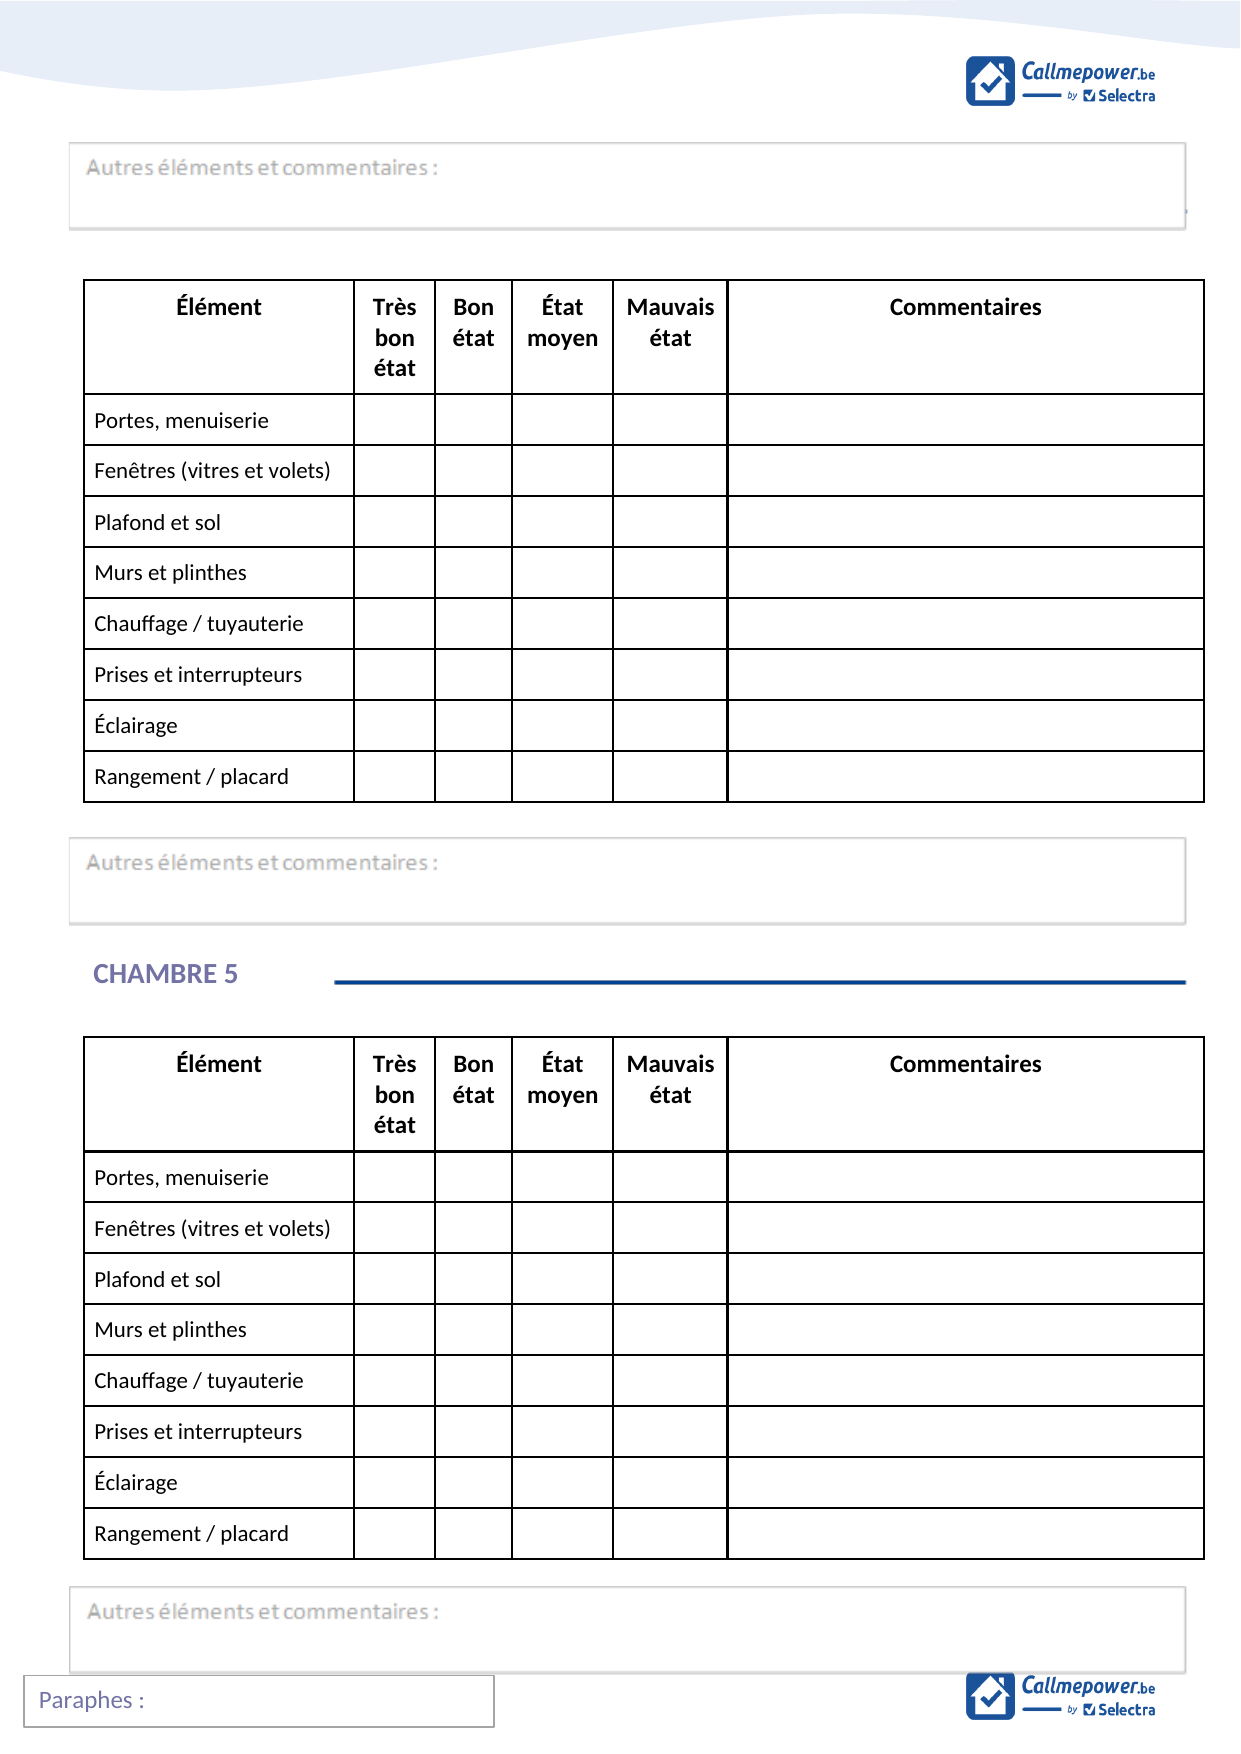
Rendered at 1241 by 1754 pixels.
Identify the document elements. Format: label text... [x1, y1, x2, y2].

table_cell [513, 1153, 612, 1201]
table_cell [436, 1153, 511, 1201]
table_cell [355, 1458, 434, 1507]
table_cell Chauffage / tuyauterie [85, 599, 353, 648]
table_cell [729, 1153, 1203, 1201]
table_cell [729, 650, 1203, 699]
table_cell [513, 395, 612, 444]
table_cell [729, 548, 1203, 597]
table_cell Fenêtres (vitres et volets) [85, 446, 353, 495]
table_cell [513, 497, 612, 546]
table_header État moyen [513, 281, 612, 393]
table_cell [436, 548, 511, 597]
table_header Bon état [436, 281, 511, 393]
table_cell [355, 752, 434, 801]
table_cell [614, 1153, 726, 1201]
table_cell Rangement / placard [85, 1509, 353, 1558]
table_cell [614, 599, 726, 648]
table_cell [436, 1458, 511, 1507]
table_cell [513, 1203, 612, 1252]
table_cell Murs et plinthes [85, 1305, 353, 1354]
table_header Commentaires [729, 281, 1203, 393]
table_cell [513, 1509, 612, 1558]
table_cell [436, 752, 511, 801]
picture [69, 1586, 1190, 1725]
table_cell [614, 1356, 726, 1405]
table_cell [614, 1305, 726, 1354]
table_cell [513, 752, 612, 801]
table_cell [729, 497, 1203, 546]
table_cell [729, 446, 1203, 495]
table_cell Murs et plinthes [85, 548, 353, 597]
table_cell [355, 1203, 434, 1252]
table_header Élément [85, 281, 353, 393]
table_cell [355, 395, 434, 444]
table_cell Chauffage / tuyauterie [85, 1356, 353, 1405]
table_cell [513, 1254, 612, 1303]
table_cell [614, 1203, 726, 1252]
table_cell [436, 701, 511, 750]
table_cell [436, 395, 511, 444]
table_cell Prises et interrupteurs [85, 650, 353, 699]
table_header Très bon état [355, 281, 434, 393]
table_cell Éclairage [85, 701, 353, 750]
table_cell [436, 1203, 511, 1252]
table_cell [513, 548, 612, 597]
table_cell [614, 752, 726, 801]
table_cell [614, 395, 726, 444]
table_cell [355, 599, 434, 648]
table_cell [436, 1305, 511, 1354]
table_cell [513, 446, 612, 495]
picture [962, 50, 1159, 111]
table_cell [729, 752, 1203, 801]
table_cell Fenêtres (vitres et volets) [85, 1203, 353, 1252]
table_cell [614, 497, 726, 546]
table_cell [729, 395, 1203, 444]
table_cell [614, 1254, 726, 1303]
picture [68, 837, 1189, 927]
table_cell [436, 599, 511, 648]
table_cell [513, 1407, 612, 1456]
table_cell [614, 1458, 726, 1507]
table_cell [355, 548, 434, 597]
table_cell [614, 548, 726, 597]
table_cell [355, 1254, 434, 1303]
table_cell [436, 650, 511, 699]
table_header État moyen [513, 1038, 612, 1150]
table_cell [614, 446, 726, 495]
table_header Mauvais état [614, 281, 726, 393]
table_cell [729, 1407, 1203, 1456]
table_cell [355, 1153, 434, 1201]
picture [333, 979, 1190, 987]
table_cell [614, 650, 726, 699]
table_cell [355, 1305, 434, 1354]
table_cell [513, 650, 612, 699]
table_cell [614, 1509, 726, 1558]
table_cell [729, 701, 1203, 750]
table_cell [513, 1458, 612, 1507]
table_cell [614, 1407, 726, 1456]
table_cell Éclairage [85, 1458, 353, 1507]
table_cell [436, 1254, 511, 1303]
table_cell [436, 497, 511, 546]
table_header Très bon état [355, 1038, 434, 1150]
table_cell [436, 1407, 511, 1456]
table_cell [614, 701, 726, 750]
table_cell [436, 1509, 511, 1558]
picture [68, 142, 1191, 232]
table_cell [355, 1407, 434, 1456]
table_cell Plafond et sol [85, 1254, 353, 1303]
table_cell [729, 1509, 1203, 1558]
table_cell [729, 1305, 1203, 1354]
table_cell Portes, menuiserie [85, 1153, 353, 1201]
table_header Mauvais état [614, 1038, 726, 1150]
table_cell [729, 1254, 1203, 1303]
table_cell [729, 1203, 1203, 1252]
table_cell [513, 599, 612, 648]
table_cell [355, 650, 434, 699]
table_cell [513, 701, 612, 750]
table_cell Prises et interrupteurs [85, 1407, 353, 1456]
table_cell Rangement / placard [85, 752, 353, 801]
table_cell [355, 1509, 434, 1558]
table_cell Portes, menuiserie [85, 395, 353, 444]
table_cell Plafond et sol [85, 497, 353, 546]
table_cell [436, 446, 511, 495]
table_cell [355, 701, 434, 750]
table_cell [513, 1305, 612, 1354]
table_cell [729, 1356, 1203, 1405]
table_cell [729, 1458, 1203, 1507]
table_header Bon état [436, 1038, 511, 1150]
table_cell [513, 1356, 612, 1405]
table_cell [729, 599, 1203, 648]
table_cell [355, 446, 434, 495]
table_cell [355, 497, 434, 546]
table_header Commentaires [729, 1038, 1203, 1150]
table_cell [436, 1356, 511, 1405]
table_header Élément [85, 1038, 353, 1150]
table_cell [355, 1356, 434, 1405]
